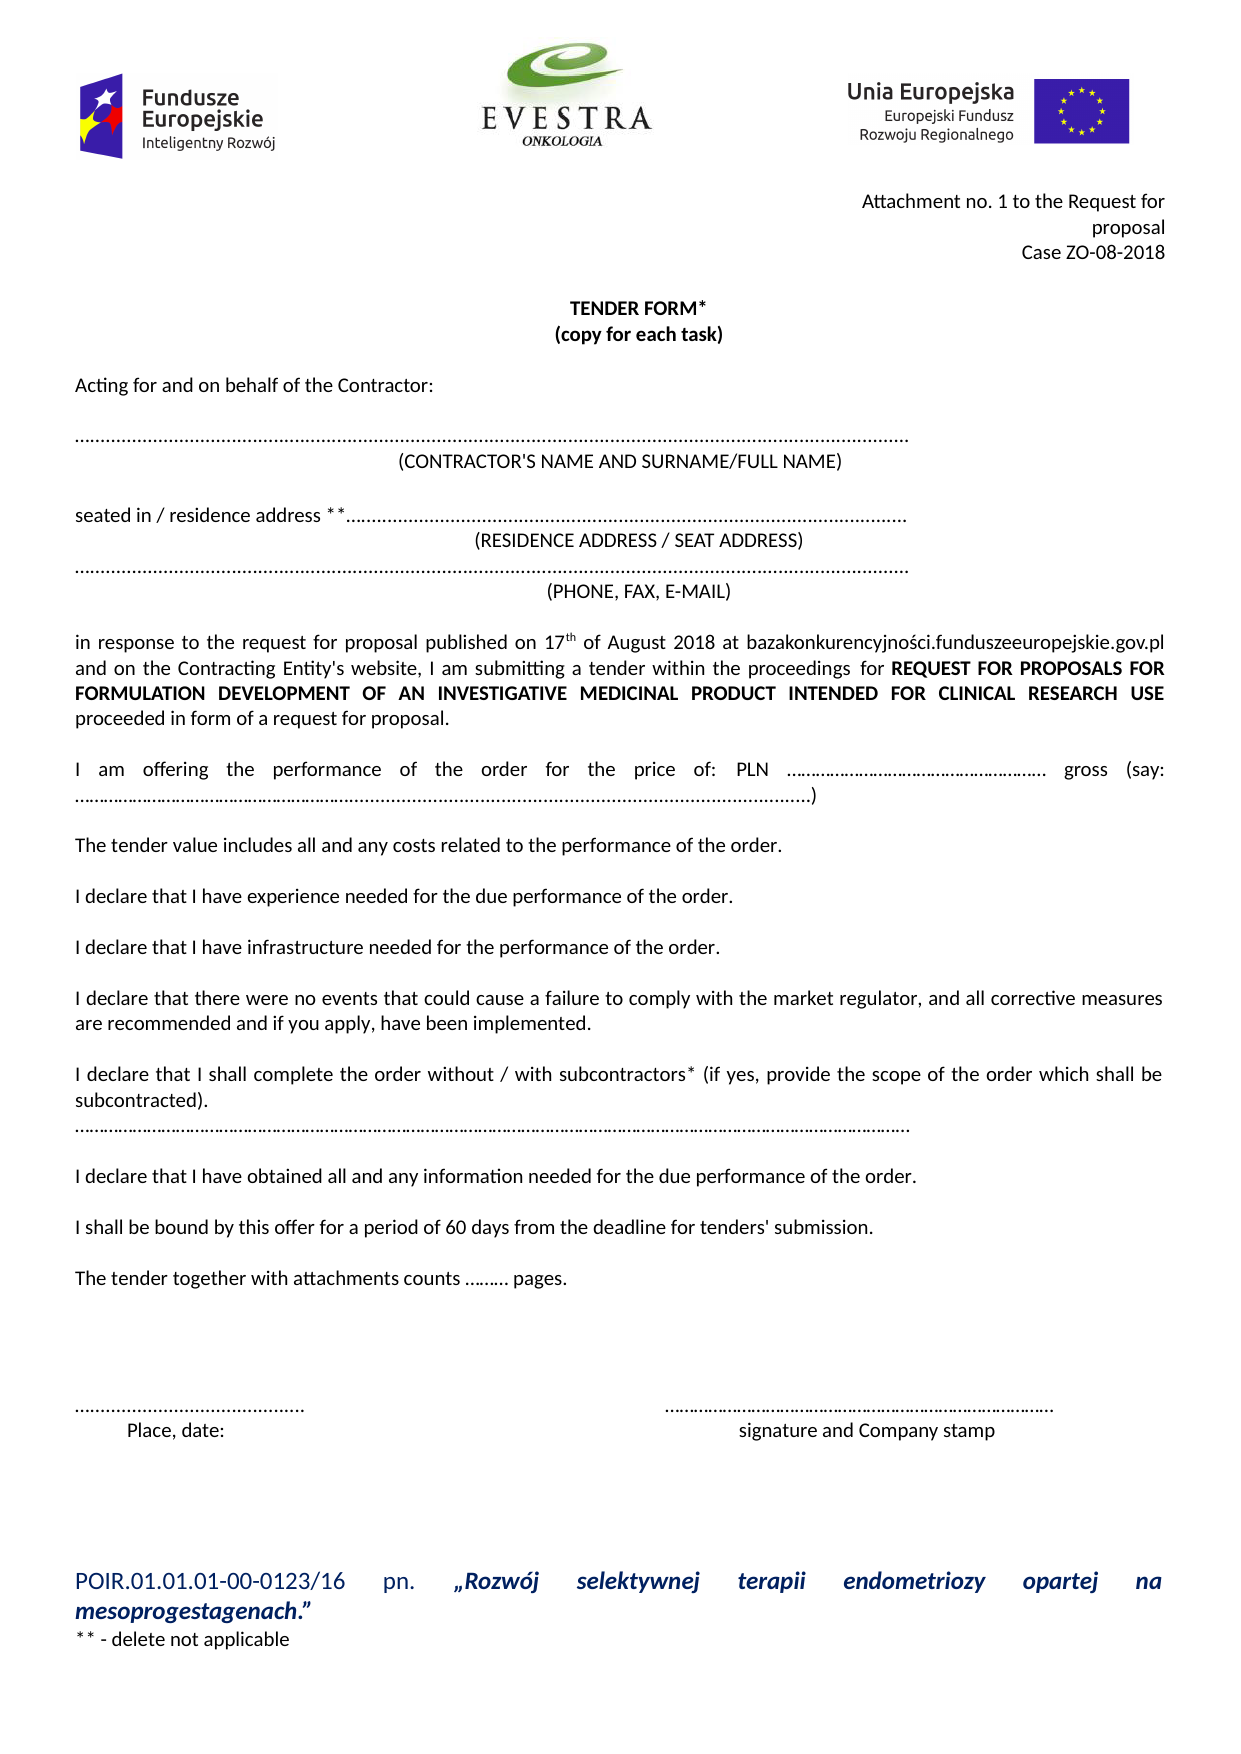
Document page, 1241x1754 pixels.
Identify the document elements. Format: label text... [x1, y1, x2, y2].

text I shall be bound by this offer for a period of 60 days from the deadline for tenders' submission. [75, 1214, 1165, 1239]
text (PHONE, FAX, E-MAIL) [75, 578, 1165, 604]
text I declare that there were no events that could cause a failure to comply with the market regulator, and all corrective measures are recommended and if you apply, have been implemented. [75, 985, 1165, 1036]
text TENDER FORM* [75, 296, 1165, 321]
picture [847, 73, 1134, 145]
text I declare that I shall complete the order without / with subcontractors* (if yes, provide the scope of the order which shall be subcontracted). [75, 1061, 1165, 1112]
text I declare that I have infrastructure needed for the performance of the order. [75, 934, 1165, 960]
text …......................................... ……………………………………………………………………… [75, 1392, 1165, 1417]
text …............................................................................................................................................................ [75, 553, 1165, 578]
text …............................................................................................................................................................ [75, 423, 1165, 448]
text (copy for each task) [75, 321, 1165, 346]
text The tender together with attachments counts ……… pages. [75, 1265, 1165, 1290]
text (RESIDENCE ADDRESS / SEAT ADDRESS) [75, 528, 1165, 553]
text Attachment no. 1 to the Request for proposal [828, 189, 1165, 239]
text (CONTRACTOR'S NAME AND SURNAME/FULL NAME) [75, 448, 1165, 473]
picture [76, 73, 278, 160]
text in response to the request for proposal published on 17th of August 2018 at bazakonkurencyjności.funduszeeuropejskie.gov.pl and on the Contracting Entity's website, I am submitting a tender within the proceedings for REQUEST FOR PROPOSALS FOR FORMULATION DEVELOPMENT OF AN INVESTIGATIVE MEDICINAL PRODUCT INTENDED FOR CLINICAL RESEARCH USE proceeded in form of a request for proposal. [75, 629, 1165, 731]
text Case ZO-08-2018 [75, 239, 1165, 265]
text The tender value includes all and any costs related to the performance of the order. [75, 833, 1165, 858]
text Place, date: signature and Company stamp [75, 1417, 1165, 1443]
text I declare that I have experience needed for the due performance of the order. [75, 883, 1165, 909]
text I am offering the performance of the order for the price of: PLN ……………………………………………… gross (say: …………………………………………………........................................................................................) [75, 756, 1165, 807]
text ………………………………………………………………………………………………………………………………………………………… [75, 1112, 1165, 1138]
text seated in / residence address **…........................................................................................................ [75, 502, 1165, 528]
text I declare that I have obtained all and any information needed for the due performance of the order. [75, 1163, 1165, 1188]
text Acting for and on behalf of the Contractor: [75, 372, 1165, 397]
